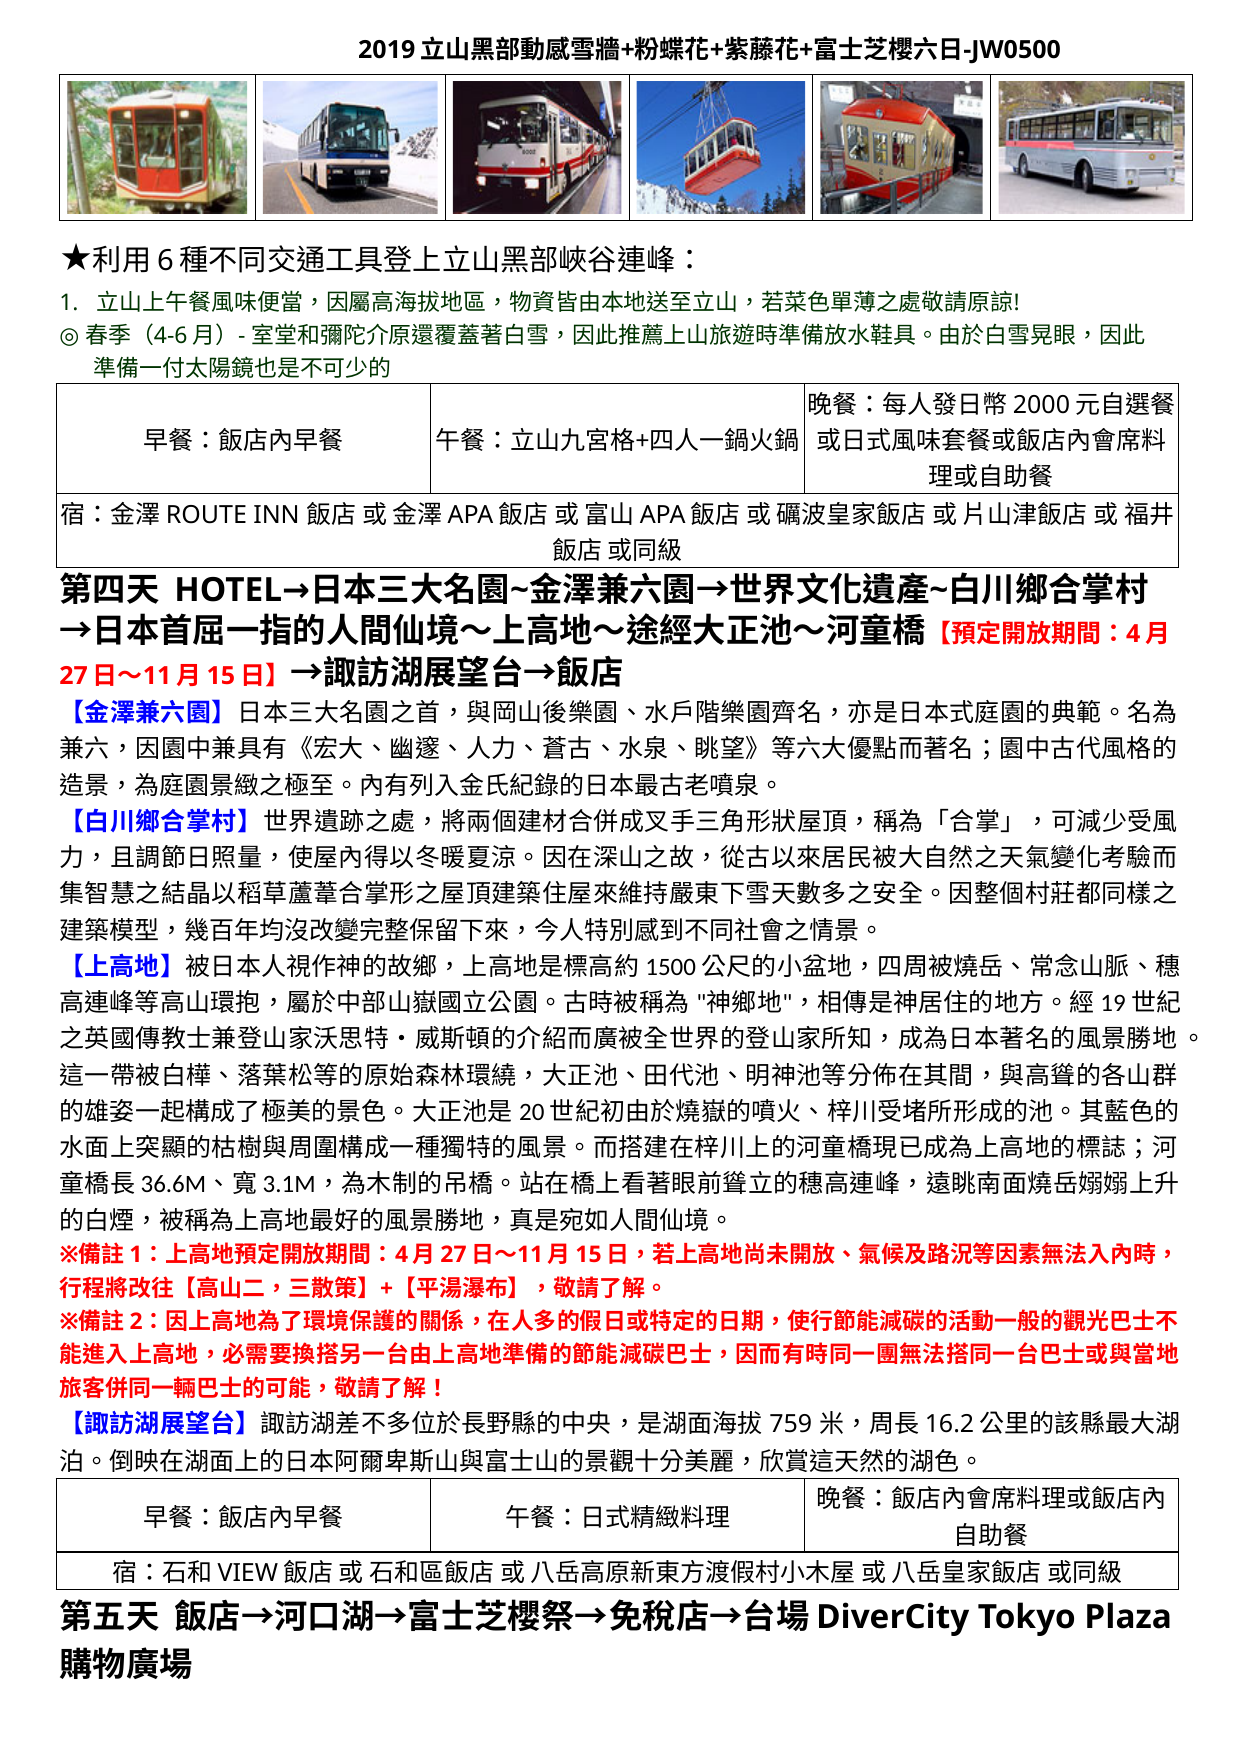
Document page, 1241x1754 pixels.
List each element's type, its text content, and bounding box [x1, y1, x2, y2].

table_header [813, 75, 990, 220]
text ※備註1：上高地預定開放期間：4月27日～11月15日，若上高地尚未開放、氣候及路況等因素無法入內時，行程將改往【高山二，三散策】+【平湯瀑布】，敬請了解。 [59, 1236, 1181, 1303]
text ◎ 春季（4-6月）- 室堂和彌陀介原還覆蓋著白雪，因此推薦上山旅遊時準備放水鞋具。由於白雪晃眼，因此準備一付太陽鏡也是不可少的 [59, 317, 1152, 383]
table_cell 宿：金澤ROUTE INN 飯店 或 金澤APA飯店 或 富山APA飯店 或 礪波皇家飯店 或 片山津飯店 或 福井飯店 或同級 [57, 494, 1178, 567]
table_header 午餐：立山九宮格+四人一鍋火鍋 [431, 384, 804, 493]
table_header 早餐：飯店內早餐 [57, 1479, 430, 1551]
list 立山上午餐風味便當，因屬高海拔地區，物資皆由本地送至立山，若菜色單薄之處敬請原諒! [59, 283, 1181, 317]
picture [452, 81, 622, 214]
picture [820, 81, 983, 214]
text ※備註2：因上高地為了環境保護的關係，在人多的假日或特定的日期，使行節能減碳的活動一般的觀光巴士不能進入上高地，必需要換搭另一台由上高地準備的節能減碳巴士，因而有時同一團無法搭同一台巴士或與當地旅客併同一輛巴士的可能，敬請了解！ [59, 1303, 1181, 1403]
table_header 早餐：飯店內早餐 [57, 384, 430, 493]
text 【上高地】被日本人視作神的故鄉，上高地是標高約1500公尺的小盆地，四周被燒岳、常念山脈、穗高連峰等高山環抱，屬於中部山嶽國立公園。古時被稱為 "神鄉地"，相傳是神居住的地方。經19世紀之英國傳教士兼登山家沃思特•威斯頓的介紹而廣被全世界的登山家所知，成為日本著名的風景勝地。這一帶被白樺、落葉松等的原始森林環繞，大正池、田代池、明神池等分佈在其間，與高聳的各山群的雄姿一起構成了極美的景色。大正池是20世紀初由於燒嶽的噴火、梓川受堵所形成的池。其藍色的水面上突顯的枯樹與周圍構成一種獨特的風景。而搭建在梓川上的河童橋現已成為上高地的標誌；河童橋長36.6M、寬3.1M，為木制的吊橋。站在橋上看著眼前聳立的穗高連峰，遠眺南面燒岳嫋嫋上升的白煙，被稱為上高地最好的風景勝地，真是宛如人間仙境。 [59, 946, 1181, 1236]
table_header [991, 75, 1192, 220]
picture [636, 81, 806, 214]
list 第五天 飯店→河口湖→富士芝櫻祭→免稅店→台場DiverCity Tokyo Plaza購物廣場 [59, 1590, 1181, 1686]
table_header [446, 75, 629, 220]
picture [998, 81, 1185, 214]
text 【金澤兼六園】日本三大名園之首，與岡山後樂園、水戶階樂園齊名，亦是日本式庭園的典範。名為兼六，因園中兼具有《宏大、幽邃、人力、蒼古、水泉、眺望》等六大優點而著名；園中古代風格的造景，為庭園景緻之極至。內有列入金氏紀錄的日本最古老噴泉。 [59, 693, 1181, 801]
picture [262, 81, 438, 214]
text 第四天 HOTEL→日本三大名園~金澤兼六園→世界文化遺產~白川鄉合掌村→日本首屈一指的人間仙境～上高地～途經大正池～河童橋【預定開放期間：4月27日～11月15日】→諏訪湖展望台→飯店 [59, 568, 1181, 693]
table_header [630, 75, 812, 220]
table_header 晚餐：每人發日幣2000元自選餐或日式風味套餐或飯店內會席料理或自助餐 [805, 384, 1178, 493]
text ★利用6種不同交通工具登上立山黑部峽谷連峰： [59, 221, 1152, 283]
table_header 晚餐：飯店內會席料理或飯店內自助餐 [805, 1479, 1178, 1551]
text 【諏訪湖展望台】諏訪湖差不多位於長野縣的中央，是湖面海拔759 米，周長16.2公里的該縣最大湖泊。倒映在湖面上的日本阿爾卑斯山與富士山的景觀十分美麗，欣賞這天然的湖色。 [59, 1403, 1181, 1478]
table_header 午餐：日式精緻料理 [431, 1479, 804, 1551]
table_header [60, 75, 255, 220]
table_header [256, 75, 445, 220]
picture [67, 81, 248, 214]
text 【白川鄉合掌村】世界遺跡之處，將兩個建材合併成叉手三角形狀屋頂，稱為「合掌」，可減少受風力，且調節日照量，使屋內得以冬暖夏涼。因在深山之故，從古以來居民被大自然之天氣變化考驗而集智慧之結晶以稻草蘆葦合掌形之屋頂建築住屋來維持嚴東下雪天數多之安全。因整個村莊都同樣之建築模型，幾百年均沒改變完整保留下來，今人特別感到不同社會之情景。 [59, 801, 1181, 946]
table_cell 宿：石和VIEW飯店 或 石和區飯店 或 八岳高原新東方渡假村小木屋 或 八岳皇家飯店 或同級 [57, 1553, 1178, 1589]
